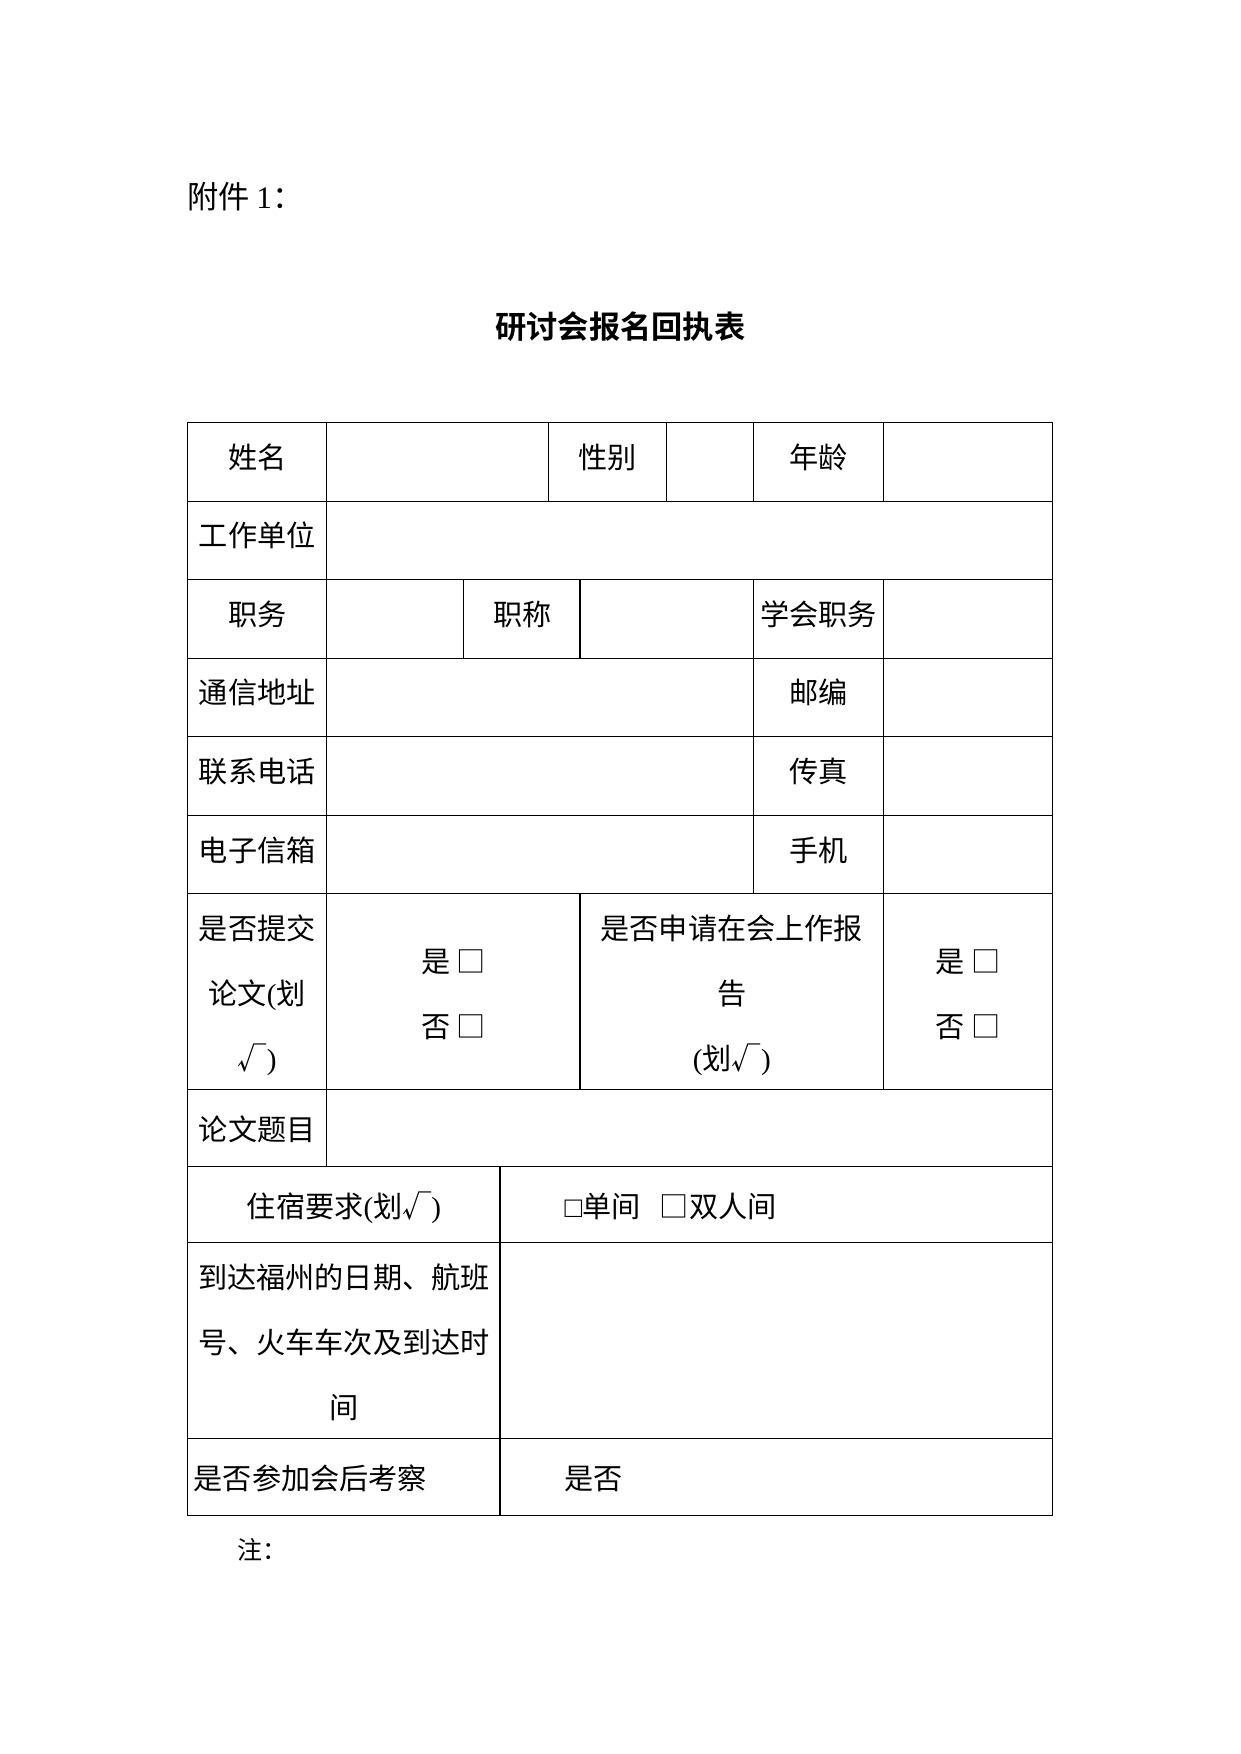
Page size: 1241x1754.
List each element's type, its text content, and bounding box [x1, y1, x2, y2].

table_cell 工作单位 [188, 502, 326, 579]
table_cell 联系电话 [188, 737, 326, 815]
table_cell [327, 816, 753, 893]
table_cell 职称 [464, 580, 579, 658]
table_cell 通信地址 [188, 659, 326, 736]
table_cell [327, 659, 753, 736]
table_cell 邮编 [754, 659, 883, 736]
table_cell 电子信箱 [188, 816, 326, 893]
table_cell 是否 [501, 1439, 1052, 1515]
table_cell 是否申请在会上作报告 (划√) [581, 894, 883, 1089]
table_cell 手机 [754, 816, 883, 893]
table_cell [884, 659, 1052, 736]
table_cell 传真 [754, 737, 883, 815]
table_cell 是否参加会后考察 [188, 1439, 499, 1515]
table_cell 是 □ 否 □ [327, 894, 579, 1089]
table_header [667, 423, 753, 501]
table_cell [884, 580, 1052, 658]
table_cell [327, 580, 463, 658]
table_cell [501, 1243, 1052, 1438]
table_header 姓名 [188, 423, 326, 501]
text 研讨会报名回执表 [187, 292, 1053, 357]
table_cell 职务 [188, 580, 326, 658]
table_header [327, 423, 548, 501]
table_cell 到达福州的日期、航班号、火车车次及到达时间 [188, 1243, 499, 1438]
table_cell [327, 502, 1052, 579]
table_cell 是 □ 否 □ [884, 894, 1052, 1089]
table_cell [884, 737, 1052, 815]
table_cell [884, 816, 1052, 893]
table_header 性别 [549, 423, 666, 501]
text 附件1： [187, 162, 1053, 227]
table_cell 学会职务 [754, 580, 883, 658]
table_header [884, 423, 1052, 501]
table_cell [327, 1090, 1052, 1166]
table_cell 是否提交 论文(划√) [188, 894, 326, 1089]
table_cell [581, 580, 753, 658]
table_header 年龄 [754, 423, 883, 501]
table_cell [327, 737, 753, 815]
text 注： [187, 1516, 1053, 1581]
table_cell 住宿要求(划√) [188, 1167, 499, 1242]
table_cell 论文题目 [188, 1090, 326, 1166]
table_cell □单间 □双人间 [501, 1167, 1052, 1242]
